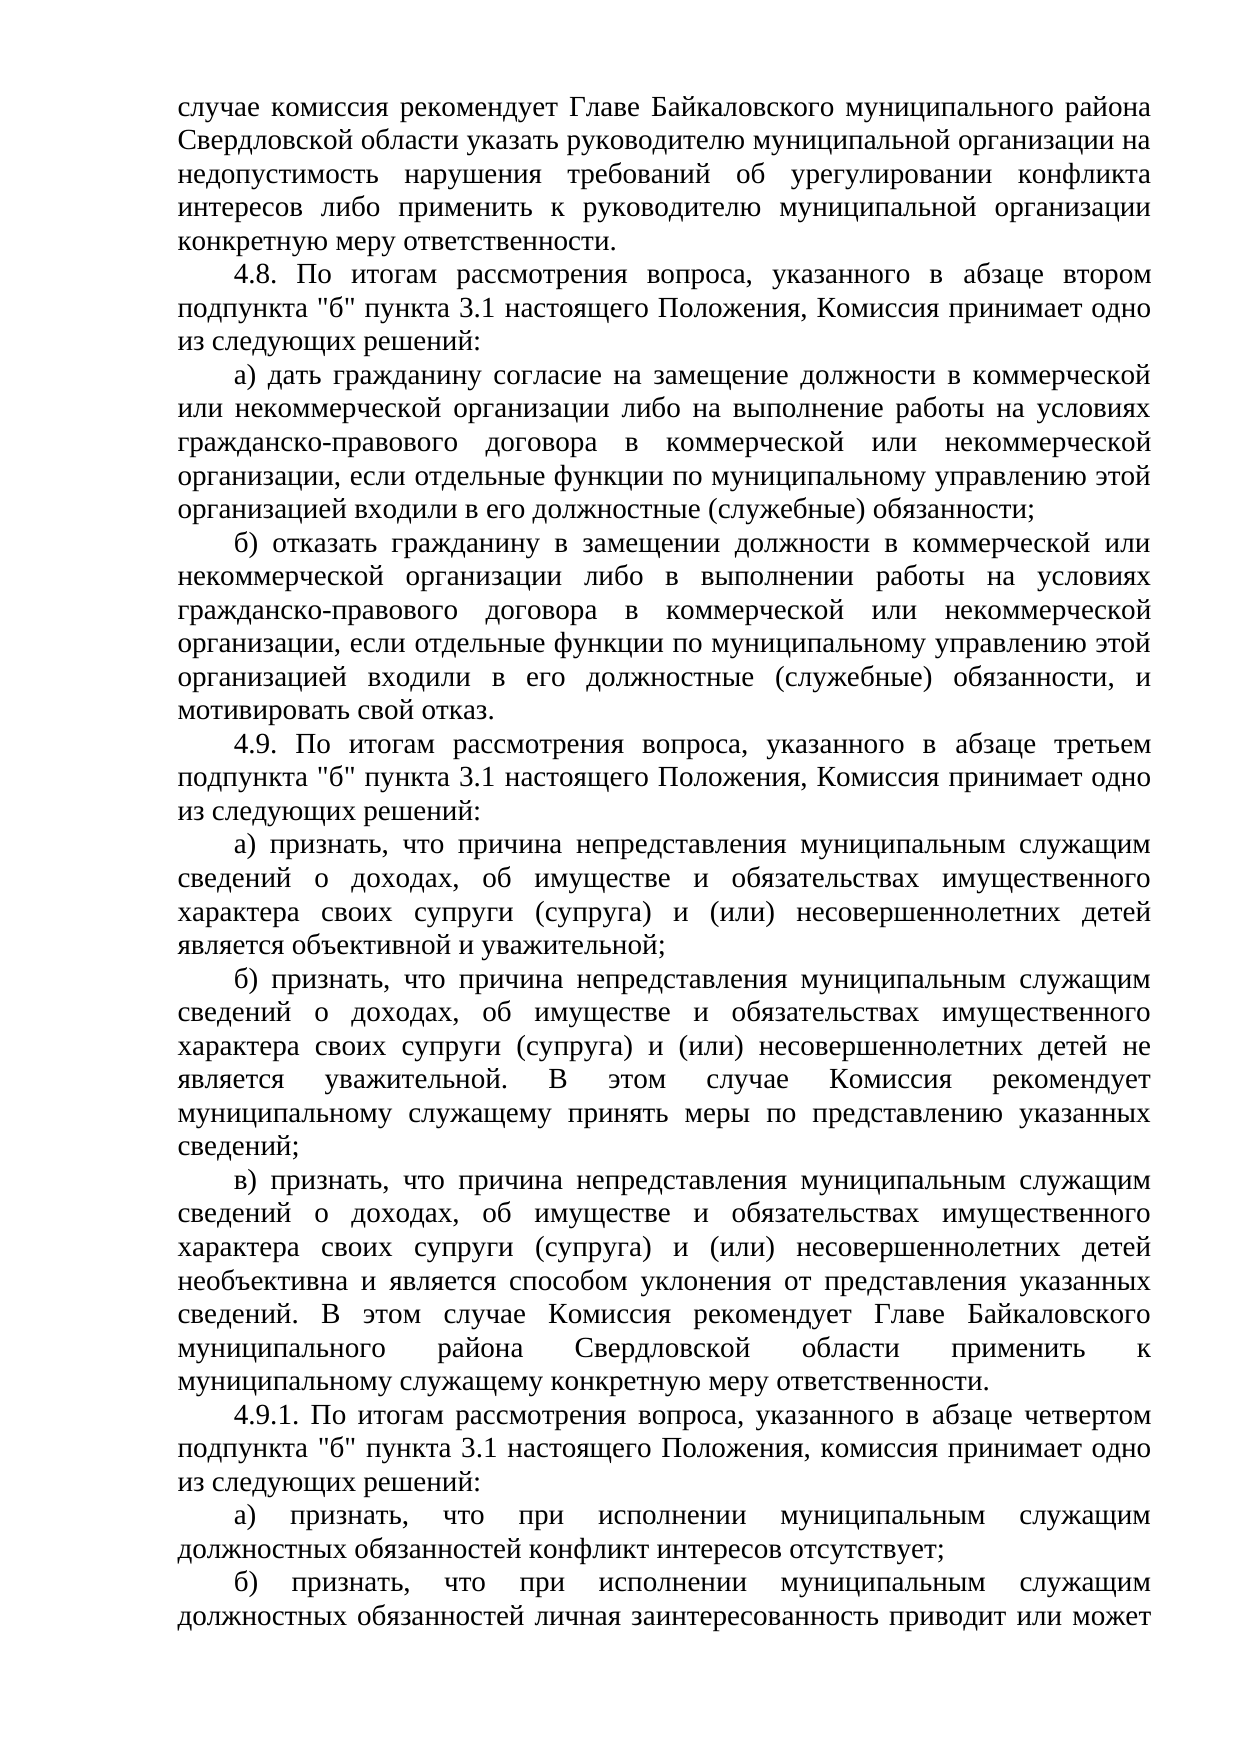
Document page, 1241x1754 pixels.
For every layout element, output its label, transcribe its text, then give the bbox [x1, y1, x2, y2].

text а) дать гражданину согласие на замещение должности в коммерческой или некоммерческой организации либо на выполнение работы на условиях гражданско-правового договора в коммерческой или некоммерческой организации, если отдельные функции по муниципальному управлению этой организацией входили в его должностные (служебные) обязанности; [177, 357, 1152, 525]
text 4.9. По итогам рассмотрения вопроса, указанного в абзаце третьем подпункта "б" пункта 3.1 настоящего Положения, Комиссия принимает одно из следующих решений: [177, 726, 1152, 827]
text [177, 1564, 1152, 1632]
text б) признать, что причина непредставления муниципальным служащим сведений о доходах, об имуществе и обязательствах имущественного характера своих супруги (супруга) и (или) несовершеннолетних детей не является уважительной. В этом случае Комиссия рекомендует муниципальному служащему принять меры по представлению указанных сведений; [177, 961, 1152, 1162]
text 4.8. По итогам рассмотрения вопроса, указанного в абзаце втором подпункта "б" пункта 3.1 настоящего Положения, Комиссия принимает одно из следующих решений: [177, 256, 1152, 357]
text в) признать, что причина непредставления муниципальным служащим сведений о доходах, об имуществе и обязательствах имущественного характера своих супруги (супруга) и (или) несовершеннолетних детей необъективна и является способом уклонения от представления указанных сведений. В этом случае Комиссия рекомендует Главе Байкаловского муниципального района Свердловской области применить к муниципальному служащему конкретную меру ответственности. [177, 1162, 1152, 1397]
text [177, 89, 1152, 256]
text а) признать, что при исполнении муниципальным служащим должностных обязанностей конфликт интересов отсутствует; [177, 1497, 1152, 1564]
text 4.9.1. По итогам рассмотрения вопроса, указанного в абзаце четвертом подпункта "б" пункта 3.1 настоящего Положения, комиссия принимает одно из следующих решений: [177, 1397, 1152, 1497]
text б) отказать гражданину в замещении должности в коммерческой или некоммерческой организации либо в выполнении работы на условиях гражданско-правового договора в коммерческой или некоммерческой организации, если отдельные функции по муниципальному управлению этой организацией входили в его должностные (служебные) обязанности, и мотивировать свой отказ. [177, 525, 1152, 726]
text а) признать, что причина непредставления муниципальным служащим сведений о доходах, об имуществе и обязательствах имущественного характера своих супруги (супруга) и (или) несовершеннолетних детей является объективной и уважительной; [177, 827, 1152, 961]
